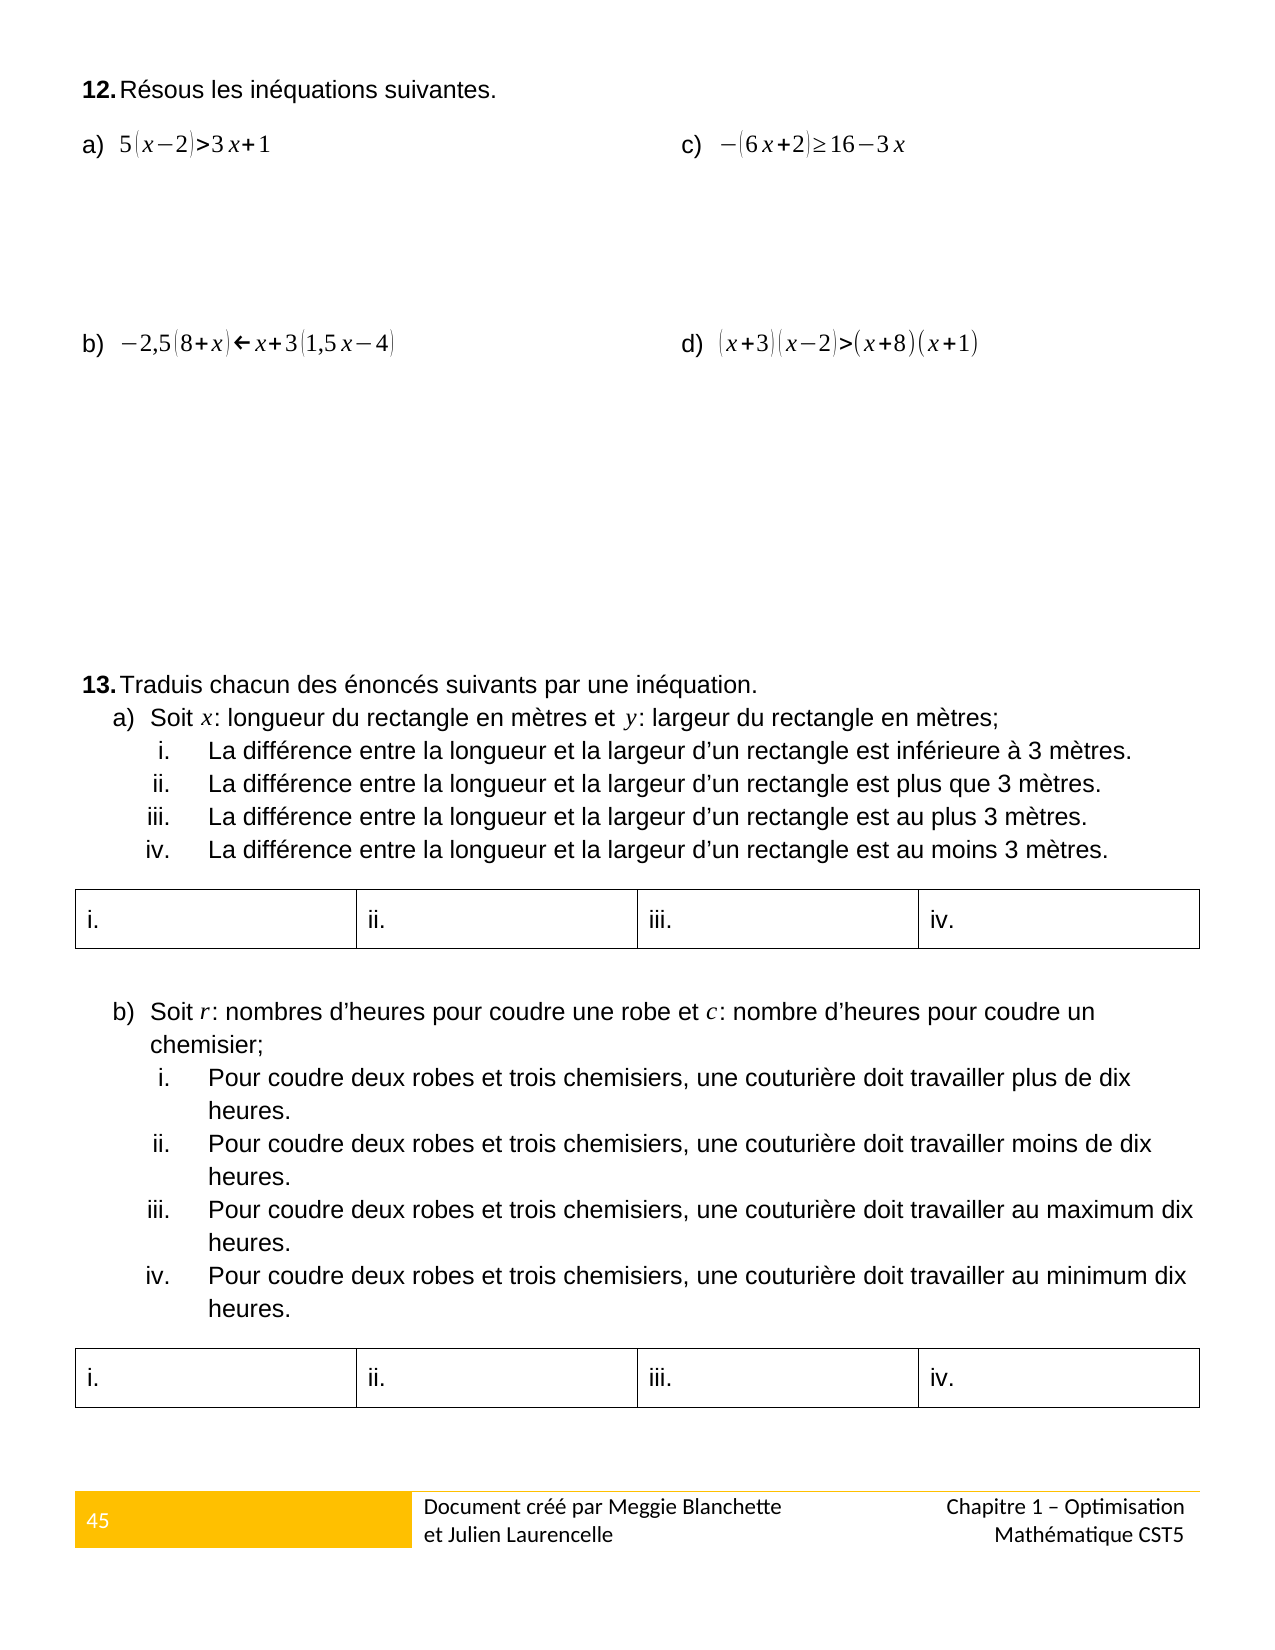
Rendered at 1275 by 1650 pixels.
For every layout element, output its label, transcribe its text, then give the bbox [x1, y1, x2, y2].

list Résous les inéquations suivantes. [82, 75, 1200, 104]
list Pour coudre deux robes et trois chemisiers, une couturière doit travailler moins de dix heures. [170, 1129, 1200, 1191]
list Pour coudre deux robes et trois chemisiers, une couturière doit travailler plus de dix heures. [170, 1063, 1200, 1124]
table_header i. [76, 890, 356, 948]
list La différence entre la longueur et la largeur d’un rectangle est plus que 3 mètres. [170, 769, 1200, 798]
list La différence entre la longueur et la largeur d’un rectangle est inférieure à 3 mètres. [170, 736, 1200, 765]
table_header ii. [357, 890, 637, 948]
table_header iii. [638, 890, 918, 948]
list Pour coudre deux robes et trois chemisiers, une couturière doit travailler au maximum dix heures. [170, 1195, 1200, 1257]
table_header ii. [357, 1349, 637, 1407]
table_header i. [76, 1349, 356, 1407]
list Soit : nombres d’heures pour coudre une robe et : nombre d’heures pour coudre un chemisier; [112, 997, 1200, 1058]
table_header iv. [919, 1349, 1199, 1407]
table_header iii. [638, 1349, 918, 1407]
list La différence entre la longueur et la largeur d’un rectangle est au moins 3 mètres. [170, 835, 1200, 864]
table_header iv. [919, 890, 1199, 948]
list Traduis chacun des énoncés suivants par une inéquation. [82, 670, 1200, 699]
list La différence entre la longueur et la largeur d’un rectangle est au plus 3 mètres. [170, 802, 1200, 831]
list Pour coudre deux robes et trois chemisiers, une couturière doit travailler au minimum dix heures. [170, 1261, 1200, 1323]
list Soit : longueur du rectangle en mètres et : largeur du rectangle en mètres; [112, 703, 1200, 732]
